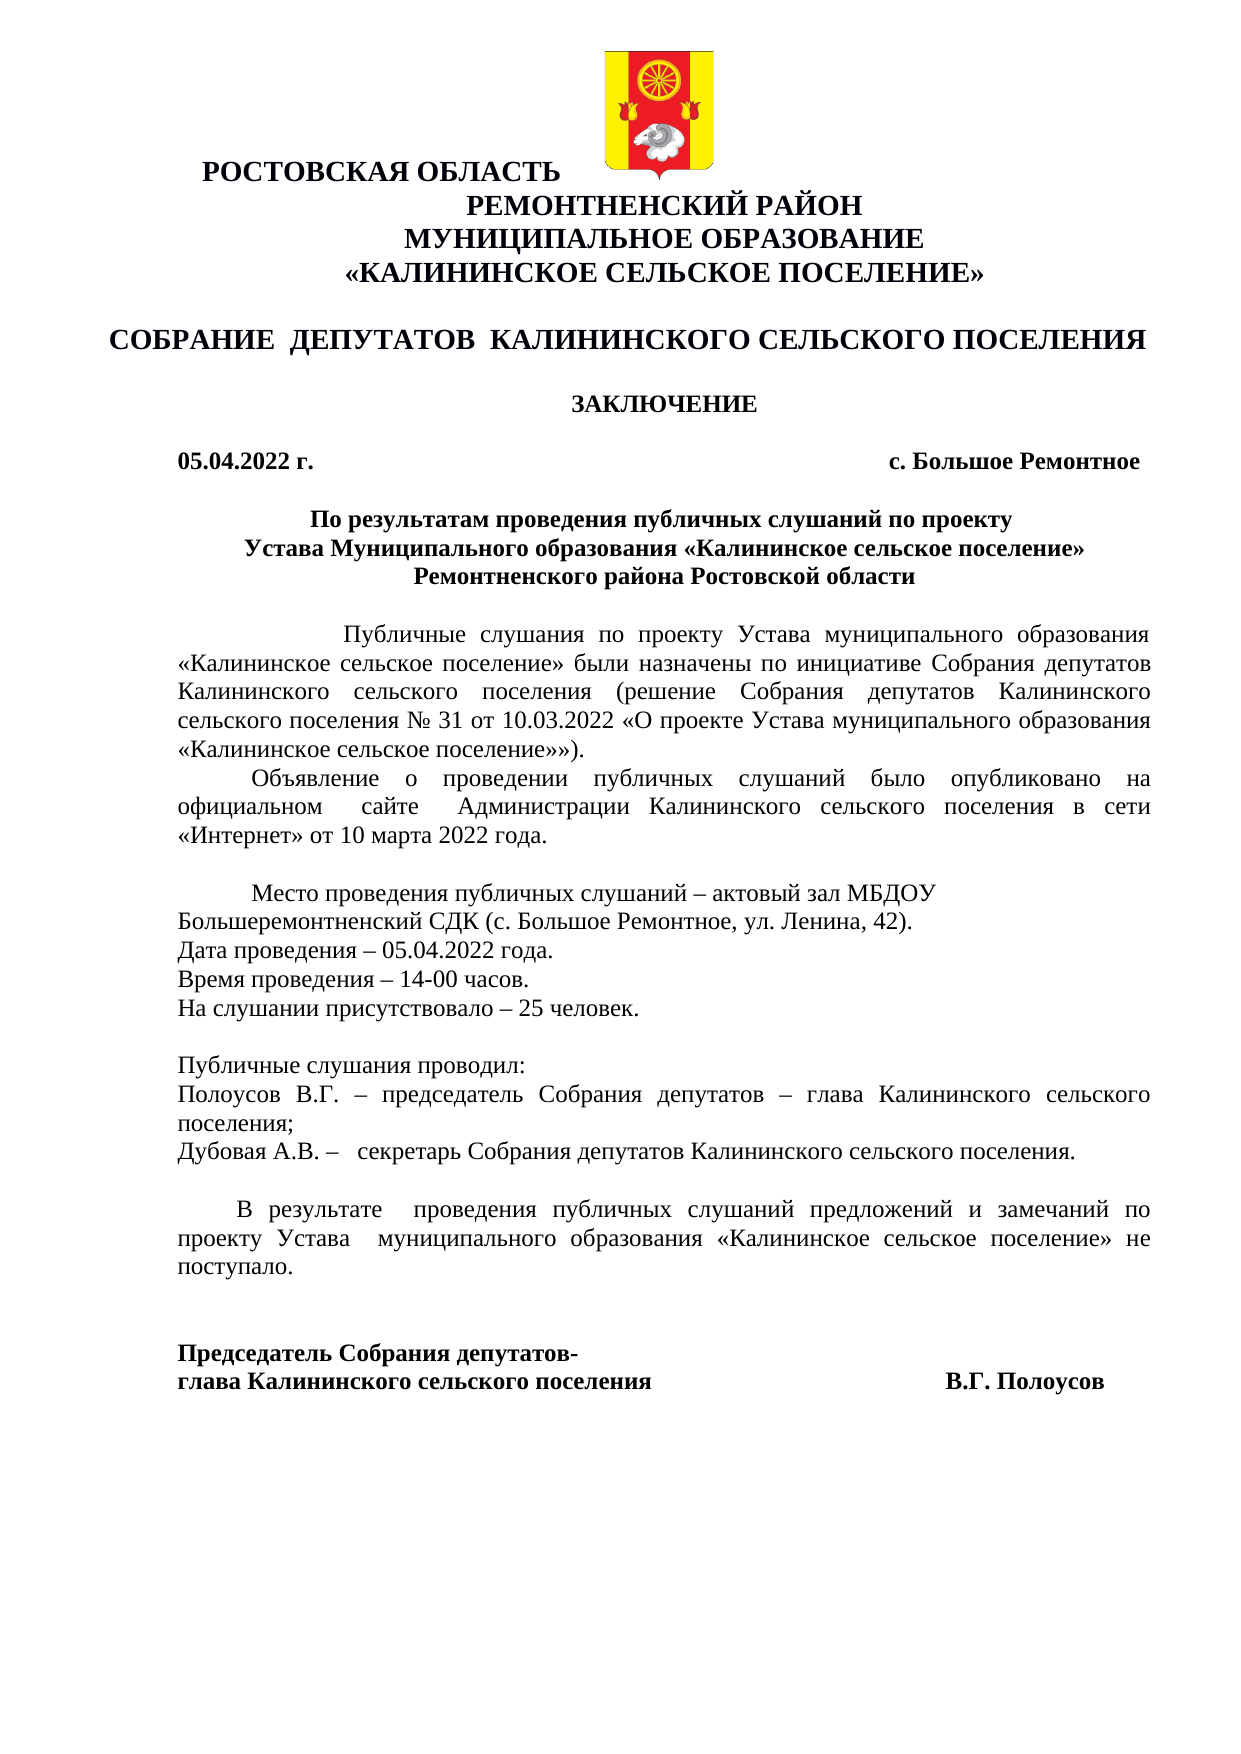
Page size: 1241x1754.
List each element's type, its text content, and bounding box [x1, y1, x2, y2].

text Публичные слушания по проекту Устава муниципального образования «Калининское сельское поселение» были назначены по инициативе Собрания депутатов Калининского сельского поселения (решение Собрания депутатов Калининского сельского поселения № 31 от 10.03.2022 «О проекте Устава муниципального образования «Калининское сельское поселение»»). [177, 619, 1152, 763]
text «КАЛИНИНСКОЕ СЕЛЬСКОЕ ПОСЕЛЕНИЕ» [177, 255, 1152, 288]
text В результате проведения публичных слушаний предложений и замечаний по проекту Устава муниципального образования «Калининское сельское поселение» не поступало. [177, 1194, 1152, 1280]
text глава Калининского сельского поселения В.Г. Полоусов [177, 1366, 1152, 1395]
text Дата проведения – 05.04.2022 года. [177, 935, 1152, 964]
text На слушании присутствовало – 25 человек. [177, 993, 1152, 1021]
text Публичные слушания проводил: [177, 1050, 1152, 1079]
text РОСТОВСКАЯ ОБЛАСТЬ [177, 154, 1152, 188]
text ЗАКЛЮЧЕНИЕ [177, 389, 1152, 418]
text Полоусов В.Г. – председатель Собрания депутатов – глава Калининского сельского поселения; [177, 1079, 1152, 1136]
text МУНИЦИПАЛЬНОЕ ОБРАЗОВАНИЕ [177, 221, 1152, 255]
text 05.04.2022 г. с. Большое Ремонтное [177, 446, 1152, 475]
text СОБРАНИЕ ДЕПУТАТОВ КАЛИНИНСКОГО СЕЛЬСКОГО ПОСЕЛЕНИЯ [103, 322, 1152, 355]
text Дубовая А.В. – секретарь Собрания депутатов Калининского сельского поселения. [177, 1136, 1152, 1165]
text Время проведения – 14-00 часов. [177, 964, 1152, 993]
text По результатам проведения публичных слушаний по проекту Устава Муниципального образования «Калининское сельское поселение» [177, 504, 1152, 561]
text Объявление о проведении публичных слушаний было опубликовано на официальном сайте Администрации Калининского сельского поселения в сети «Интернет» от 10 марта 2022 года. [177, 763, 1152, 849]
text Председатель Собрания депутатов- [177, 1338, 1152, 1366]
picture [604, 51, 714, 180]
text РЕМОНТНЕНСКИЙ РАЙОН [177, 188, 1152, 221]
text Место проведения публичных слушаний – актовый зал МБДОУ Большеремонтненский СДК (с. Большое Ремонтное, ул. Ленина, 42). [177, 878, 1152, 935]
text Ремонтненского района Ростовской области [177, 561, 1152, 590]
